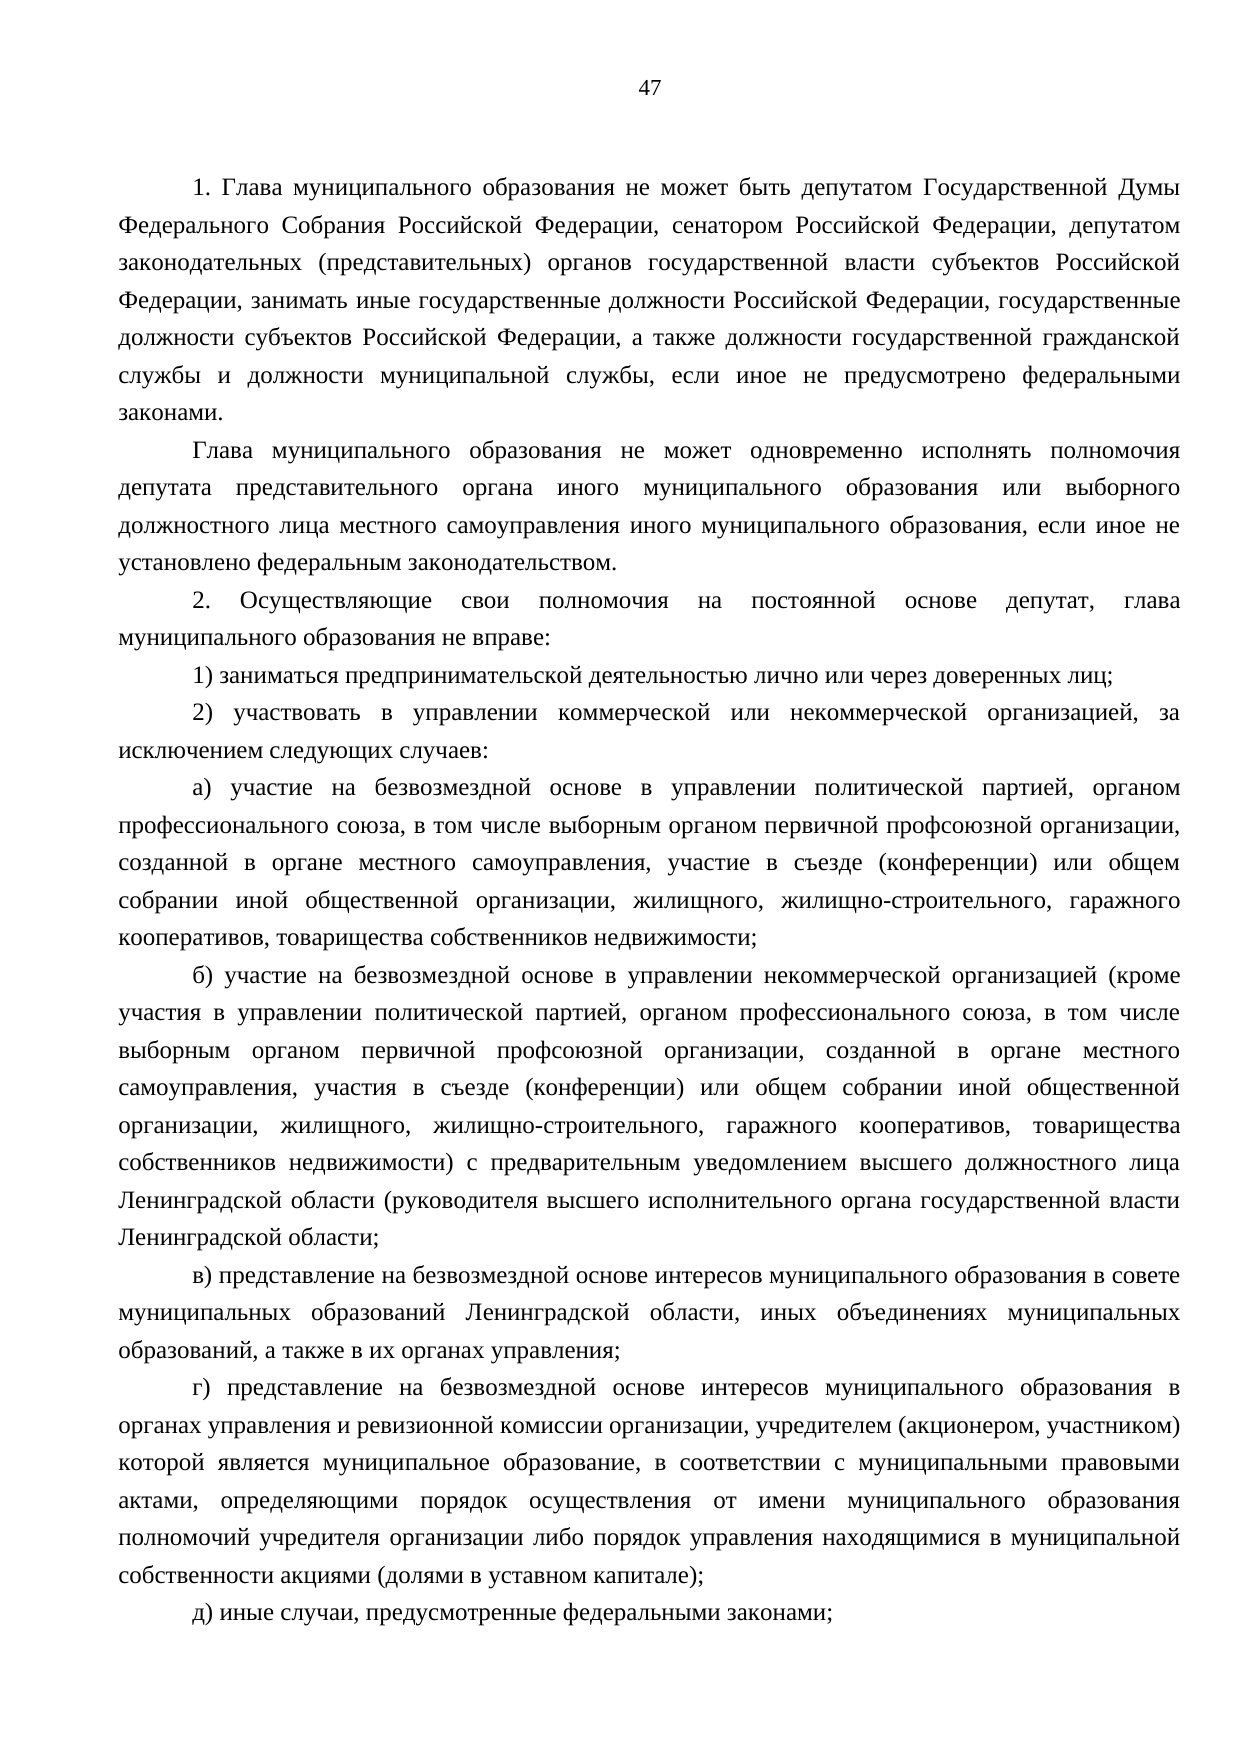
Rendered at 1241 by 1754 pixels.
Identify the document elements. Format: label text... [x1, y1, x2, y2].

text 2) участвовать в управлении коммерческой или некоммерческой организацией, за исключением следующих случаев: [118, 691, 1181, 766]
text а) участие на безвозмездной основе в управлении политической партией, органом профессионального союза, в том числе выборным органом первичной профсоюзной организации, созданной в органе местного самоуправления, участие в съезде (конференции) или общем собрании иной общественной организации, жилищного, жилищно-строительного, гаражного кооперативов, товарищества собственников недвижимости; [118, 766, 1181, 953]
text д) иные случаи, предусмотренные федеральными законами; [118, 1591, 1181, 1628]
text Глава муниципального образования не может одновременно исполнять полномочия депутата представительного органа иного муниципального образования или выборного должностного лица местного самоуправления иного муниципального образования, если иное не установлено федеральным законодательством. [118, 428, 1181, 578]
text г) представление на безвозмездной основе интересов муниципального образования в органах управления и ревизионной комиссии организации, учредителем (акционером, участником) которой является муниципальное образование, в соответствии с муниципальными правовыми актами, определяющими порядок осуществления от имени муниципального образования полномочий учредителя организации либо порядок управления находящимися в муниципальной собственности акциями (долями в уставном капитале); [118, 1366, 1181, 1591]
text в) представление на безвозмездной основе интересов муниципального образования в совете муниципальных образований Ленинградской области, иных объединениях муниципальных образований, а также в их органах управления; [118, 1253, 1181, 1366]
text б) участие на безвозмездной основе в управлении некоммерческой организацией (кроме участия в управлении политической партией, органом профессионального союза, в том числе выборным органом первичной профсоюзной организации, созданной в органе местного самоуправления, участия в съезде (конференции) или общем собрании иной общественной организации, жилищного, жилищно-строительного, гаражного кооперативов, товарищества собственников недвижимости) с предварительным уведомлением высшего должностного лица Ленинградской области (руководителя высшего исполнительного органа государственной власти Ленинградской области; [118, 953, 1181, 1253]
text 1. Глава муниципального образования не может быть депутатом Государственной Думы Федерального Собрания Российской Федерации, сенатором Российской Федерации, депутатом законодательных (представительных) органов государственной власти субъектов Российской Федерации, занимать иные государственные должности Российской Федерации, государственные должности субъектов Российской Федерации, а также должности государственной гражданской службы и должности муниципальной службы, если иное не предусмотрено федеральными законами. [118, 166, 1181, 428]
text 2. Осуществляющие свои полномочия на постоянной основе депутат, глава муниципального образования не вправе: [118, 578, 1181, 653]
text 1) заниматься предпринимательской деятельностью лично или через доверенных лиц; [118, 653, 1181, 691]
